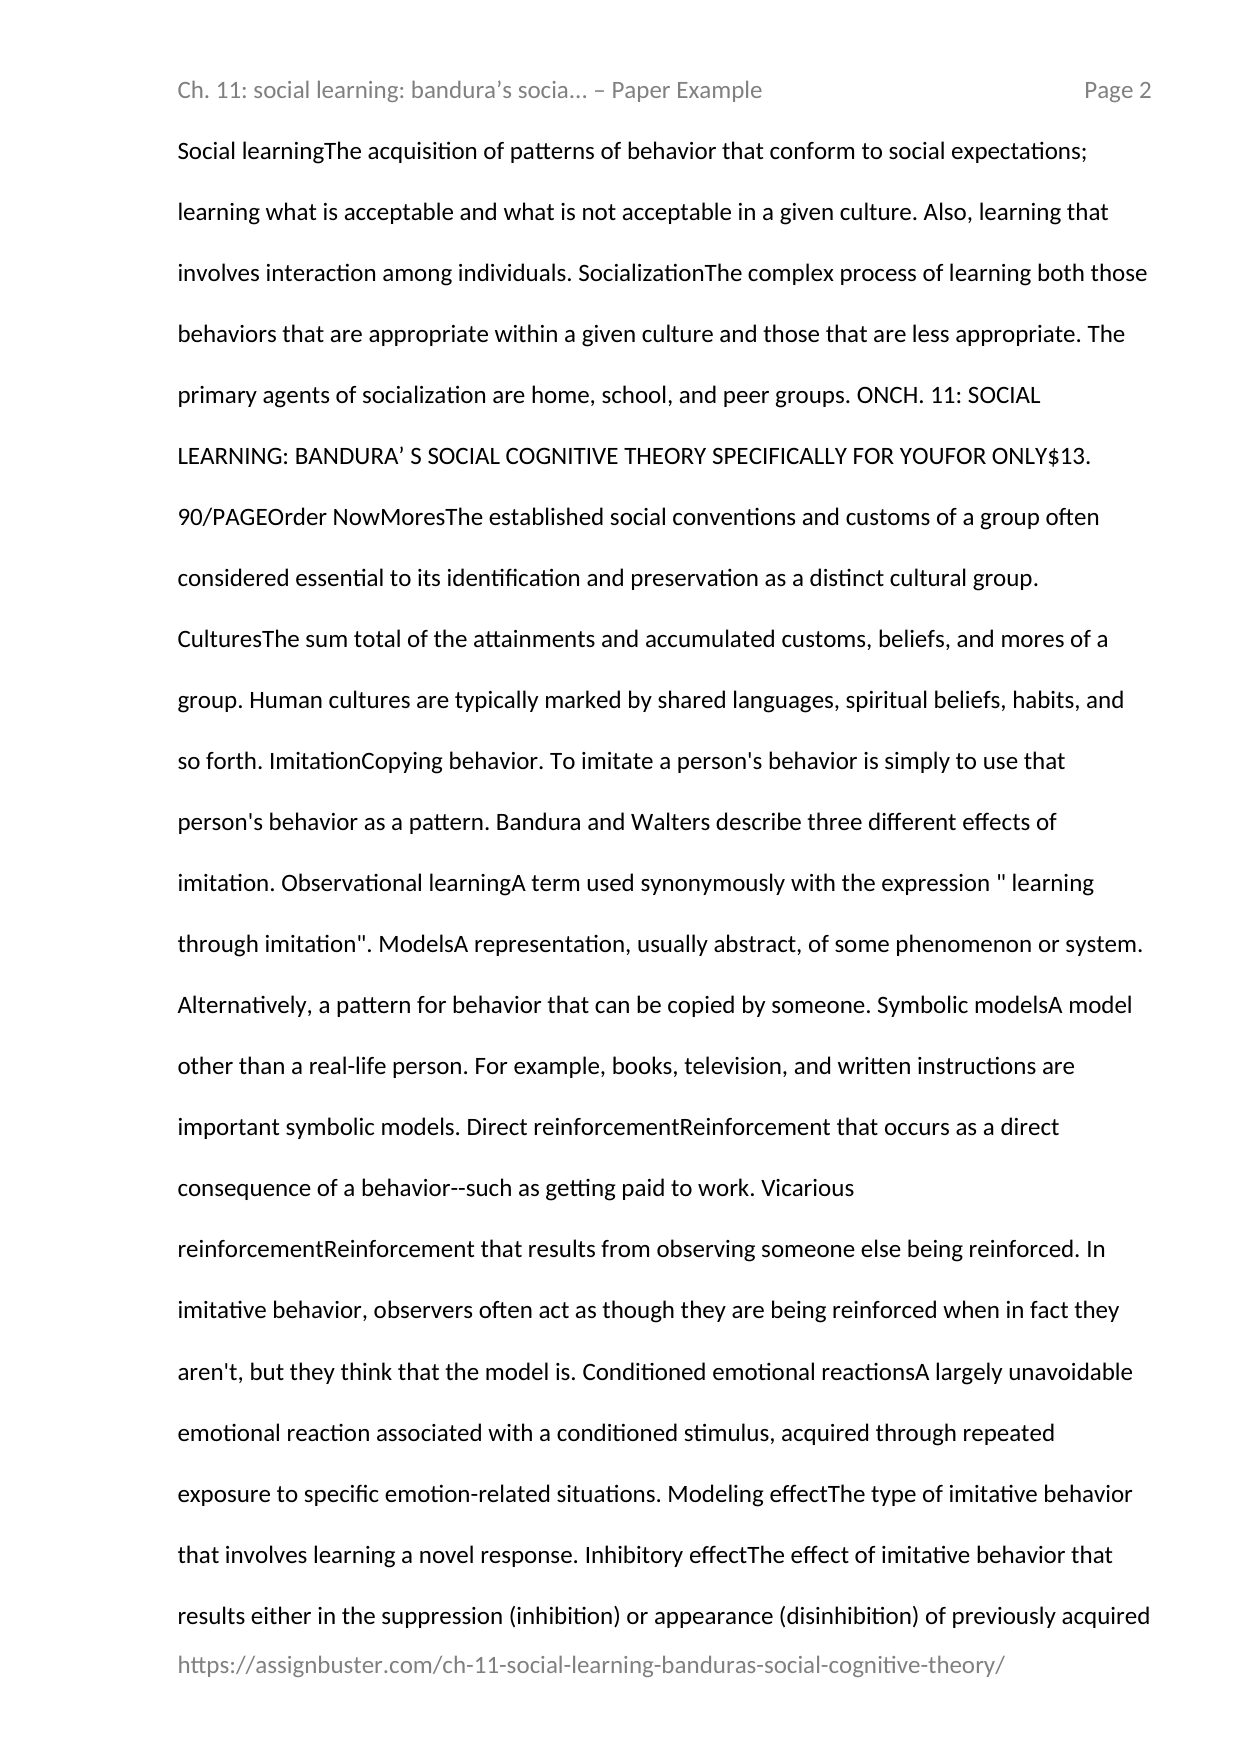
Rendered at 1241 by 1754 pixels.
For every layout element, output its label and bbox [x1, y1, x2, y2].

text [177, 135, 1152, 1630]
